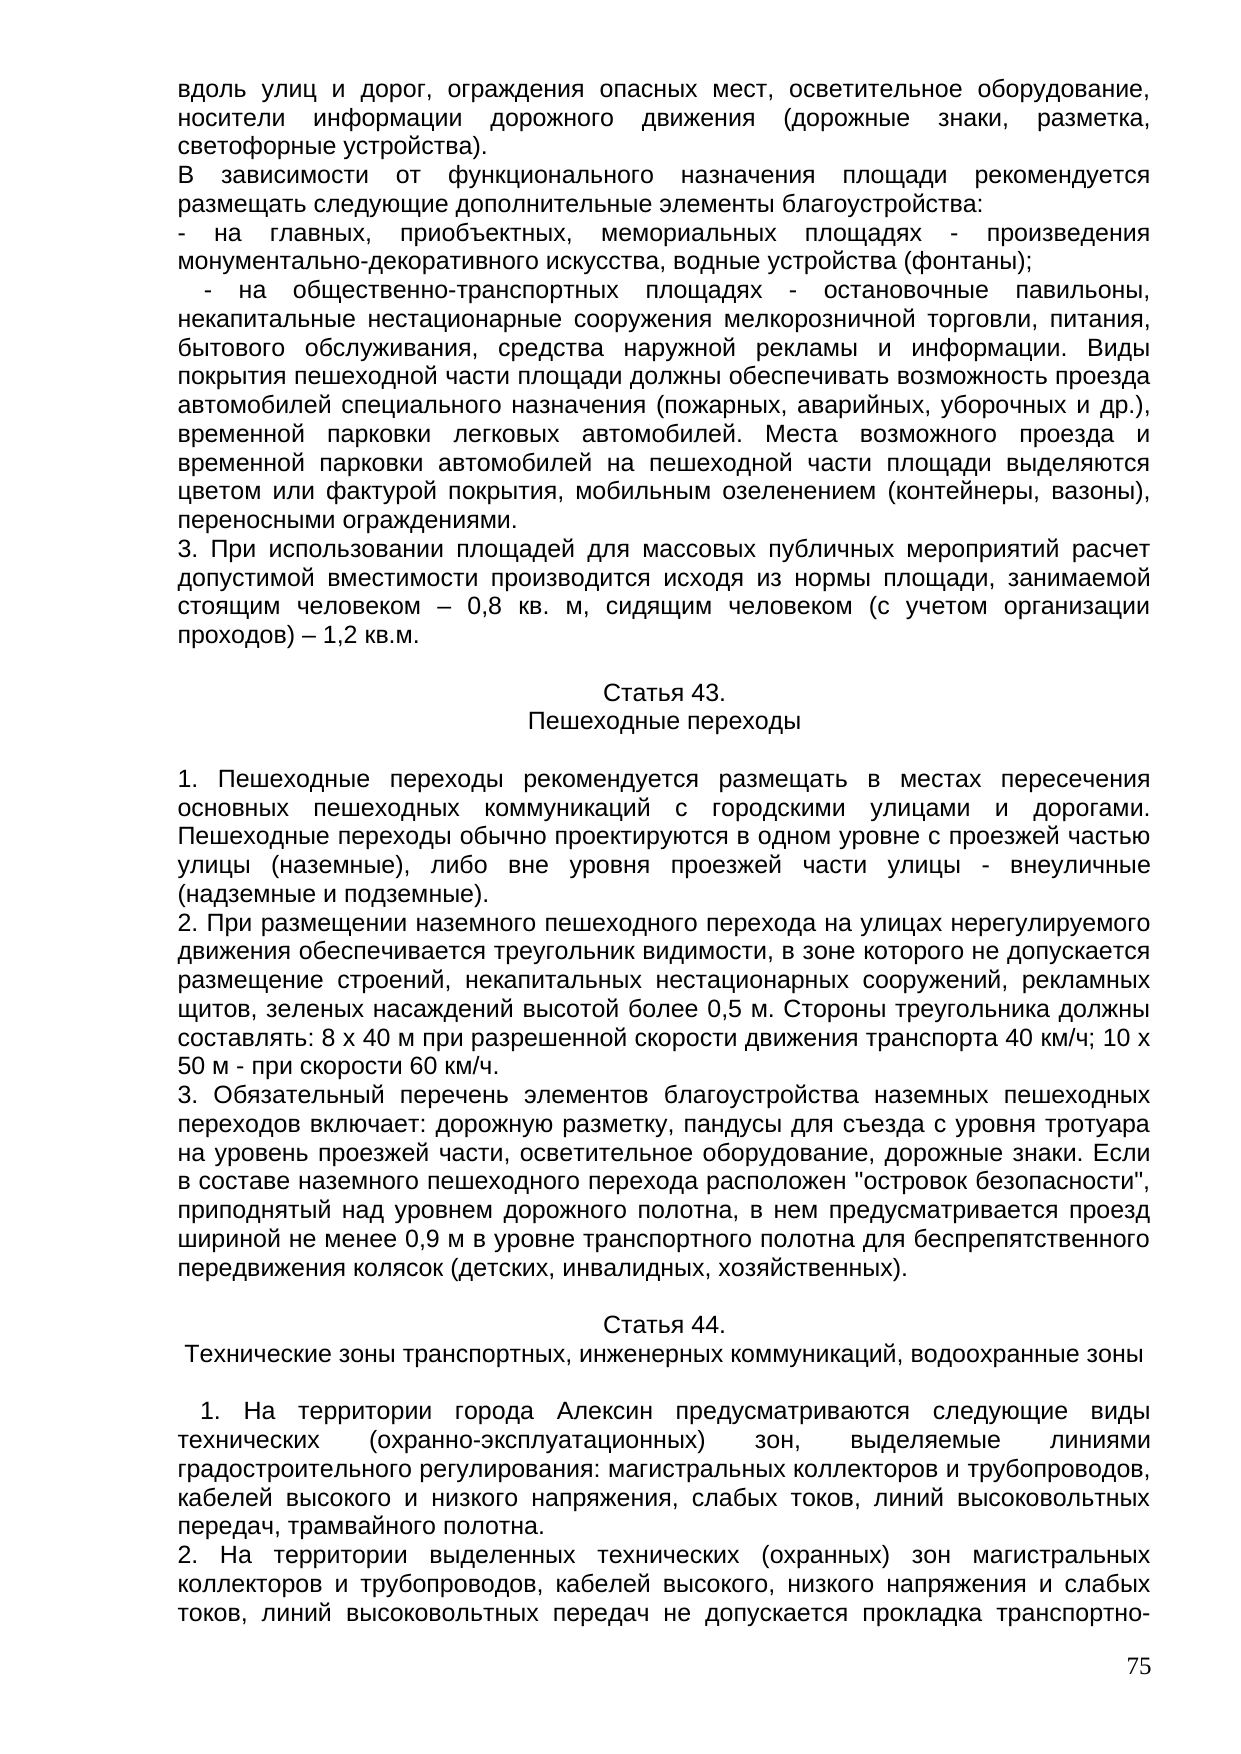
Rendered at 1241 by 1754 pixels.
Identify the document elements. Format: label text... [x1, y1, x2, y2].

text Статья 44. [177, 1310, 1152, 1339]
text Пешеходные переходы [177, 706, 1152, 735]
text Технические зоны транспортных, инженерных коммуникаций, водоохранные зоны [177, 1339, 1152, 1368]
text - на главных, приобъектных, мемориальных площадях - произведения монументально-декоративного искусства, водные устройства (фонтаны); [177, 218, 1152, 275]
text 2. При размещении наземного пешеходного перехода на улицах нерегулируемого движения обеспечивается треугольник видимости, в зоне которого не допускается размещение строений, некапитальных нестационарных сооружений, рекламных щитов, зеленых насаждений высотой более . Стороны треугольника должны составлять: 8 x при разрешенной скорости движения транспорта ; 10 x - при скорости . [177, 908, 1152, 1080]
text Статья 43. [177, 678, 1152, 706]
text В зависимости от функционального назначения площади рекомендуется размещать следующие дополнительные элементы благоустройства: [177, 160, 1152, 218]
text - на общественно-транспортных площадях - остановочные павильоны, некапитальные нестационарные сооружения мелкорозничной торговли, питания, бытового обслуживания, средства наружной рекламы и информации. Виды покрытия пешеходной части площади должны обеспечивать возможность проезда автомобилей специального назначения (пожарных, аварийных, уборочных и др.), временной парковки легковых автомобилей. Места возможного проезда и временной парковки автомобилей на пешеходной части площади выделяются цветом или фактурой покрытия, мобильным озеленением (контейнеры, вазоны), переносными ограждениями. [177, 275, 1152, 534]
text 3. При использовании площадей для массовых публичных мероприятий расчет допустимой вместимости производится исходя из нормы площади, занимаемой стоящим человеком – , сидящим человеком (с учетом организации проходов) – 1,2 кв.м. [177, 534, 1152, 649]
text 3. Обязательный перечень элементов благоустройства наземных пешеходных переходов включает: дорожную разметку, пандусы для съезда с уровня тротуара на уровень проезжей части, осветительное оборудование, дорожные знаки. Если в составе наземного пешеходного перехода расположен "островок безопасности", приподнятый над уровнем дорожного полотна, в нем предусматривается проезд шириной не менее в уровне транспортного полотна для беспрепятственного передвижения колясок (детских, инвалидных, хозяйственных). [177, 1080, 1152, 1281]
text 1. Пешеходные переходы рекомендуется размещать в местах пересечения основных пешеходных коммуникаций с городскими улицами и дорогами. Пешеходные переходы обычно проектируются в одном уровне с проезжей частью улицы (наземные), либо вне уровня проезжей части улицы - внеуличные (надземные и подземные). [177, 764, 1152, 908]
text 1. На территории города Алексин предусматриваются следующие виды технических (охранно-эксплуатационных) зон, выделяемые линиями градостроительного регулирования: магистральных коллекторов и трубопроводов, кабелей высокого и низкого напряжения, слабых токов, линий высоковольтных передач, трамвайного полотна. [177, 1396, 1152, 1540]
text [177, 74, 1152, 160]
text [177, 1540, 1152, 1626]
